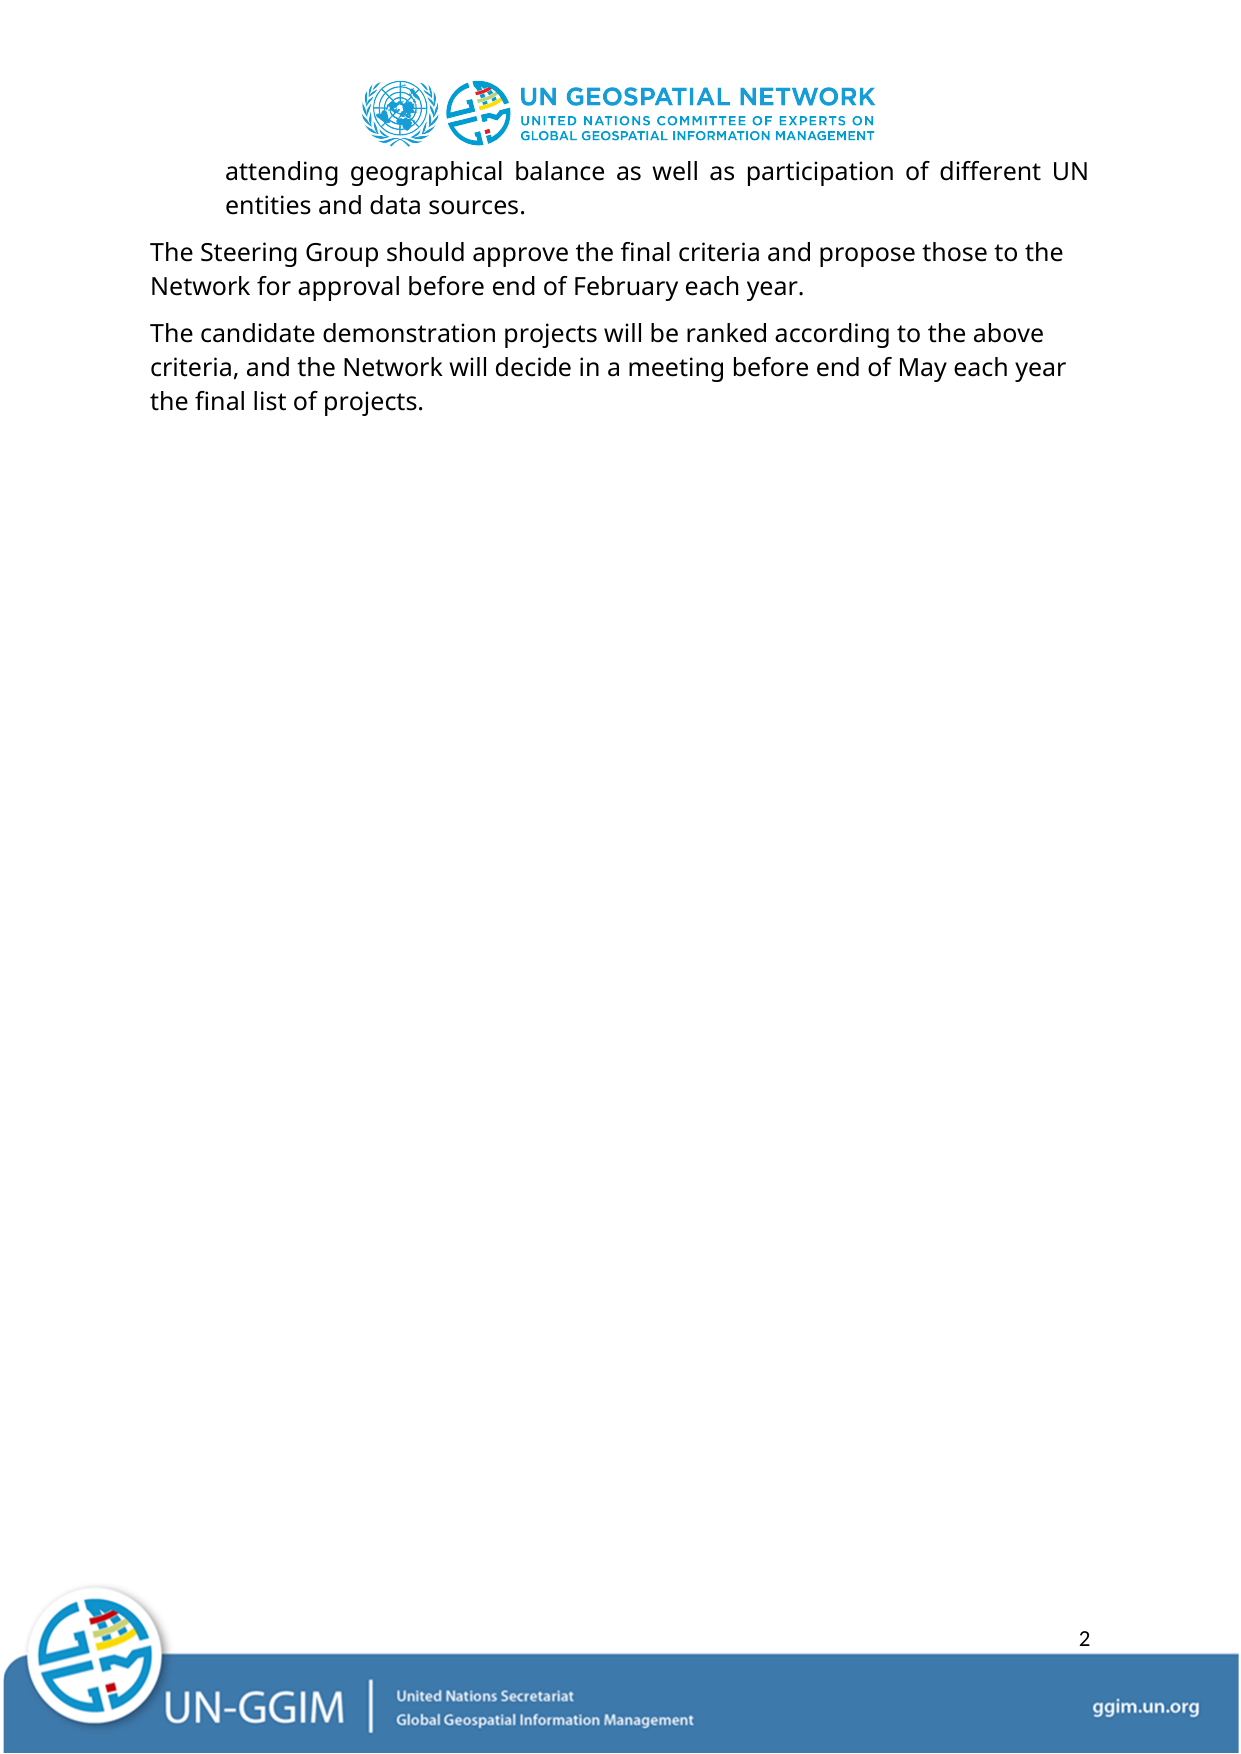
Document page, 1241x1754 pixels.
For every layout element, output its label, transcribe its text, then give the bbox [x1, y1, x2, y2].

text The Steering Group should approve the final criteria and propose those to the Network for approval before end of February each year. [150, 234, 1090, 303]
text The candidate demonstration projects will be ranked according to the above criteria, and the Network will decide in a meeting before end of May each year the final list of projects. [150, 315, 1090, 417]
picture [357, 73, 883, 154]
picture [3, 1581, 1239, 1753]
